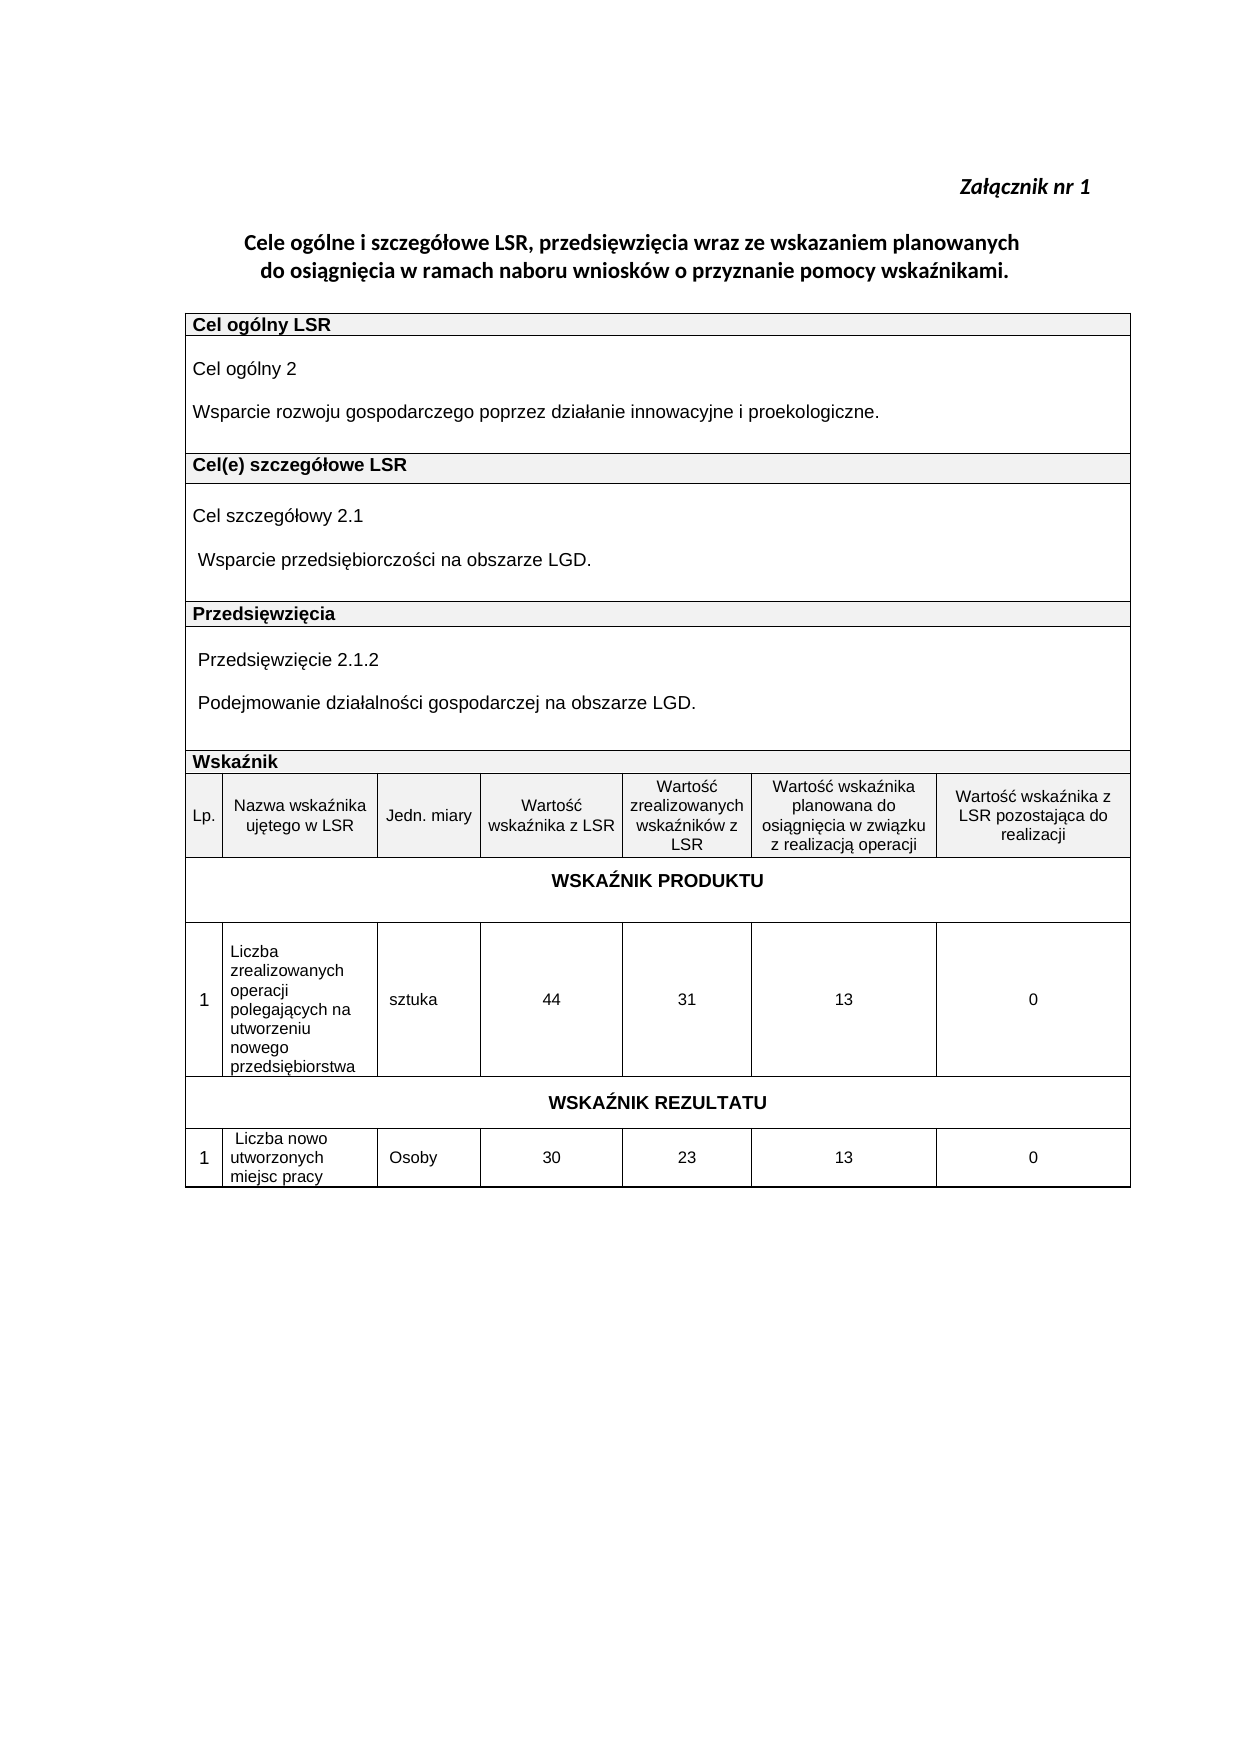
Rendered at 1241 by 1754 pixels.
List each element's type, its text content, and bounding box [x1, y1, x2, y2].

table_cell Wskaźnik [186, 751, 1130, 772]
table_cell Wartość wskaźnika z LSR pozostająca do realizacji [937, 774, 1130, 857]
table_cell Osoby [378, 1129, 480, 1186]
table_cell Przedsięwzięcie 2.1.2 Podejmowanie działalności gospodarczej na obszarze LGD. [186, 627, 1130, 750]
table_cell Jedn. miary [378, 774, 480, 857]
table_cell Wartość wskaźnika planowana do osiągnięcia w związku z realizacją operacji [752, 774, 936, 857]
text Załącznik nr 1 [177, 172, 1092, 201]
table_cell Cel ogólny 2 Wsparcie rozwoju gospodarczego poprzez działanie innowacyjne i proekologiczne. [186, 336, 1130, 453]
table_cell 31 [623, 923, 751, 1076]
table_cell sztuka [378, 923, 480, 1076]
table_cell 13 [752, 923, 936, 1076]
table_cell Wartość wskaźnika z LSR [481, 774, 622, 857]
table_cell Nazwa wskaźnika ujętego w LSR [223, 774, 377, 857]
table_cell Lp. [186, 774, 222, 857]
table_cell Cel szczegółowy 2.1 Wsparcie przedsiębiorczości na obszarze LGD. [186, 484, 1130, 601]
table_cell Liczba zrealizowanych operacji polegających na utworzeniu nowego przedsiębiorstwa [223, 923, 377, 1076]
table_cell Przedsięwzięcia [186, 602, 1130, 626]
table_cell Wartość zrealizowanych wskaźników z LSR [623, 774, 751, 857]
table_cell 13 [752, 1129, 936, 1186]
table_cell 44 [481, 923, 622, 1076]
table_cell 1 [186, 1129, 222, 1186]
table_cell 23 [623, 1129, 751, 1186]
text Cele ogólne i szczegółowe LSR, przedsięwzięcia wraz ze wskazaniem planowanych do osiągnięcia w ramach naboru wniosków o przyznanie pomocy wskaźnikami. [177, 228, 1092, 284]
table_cell Liczba nowo utworzonych miejsc pracy [223, 1129, 377, 1186]
table_cell WSKAŹNIK PRODUKTU [186, 858, 1130, 922]
table_cell WSKAŹNIK REZULTATU [186, 1077, 1130, 1128]
table_cell 1 [186, 923, 222, 1076]
table_cell 0 [937, 923, 1130, 1076]
table_cell Cel(e) szczegółowe LSR [186, 454, 1130, 483]
table_header Cel ogólny LSR [186, 314, 1130, 335]
table_cell 0 [937, 1129, 1130, 1186]
table_cell 30 [481, 1129, 622, 1186]
